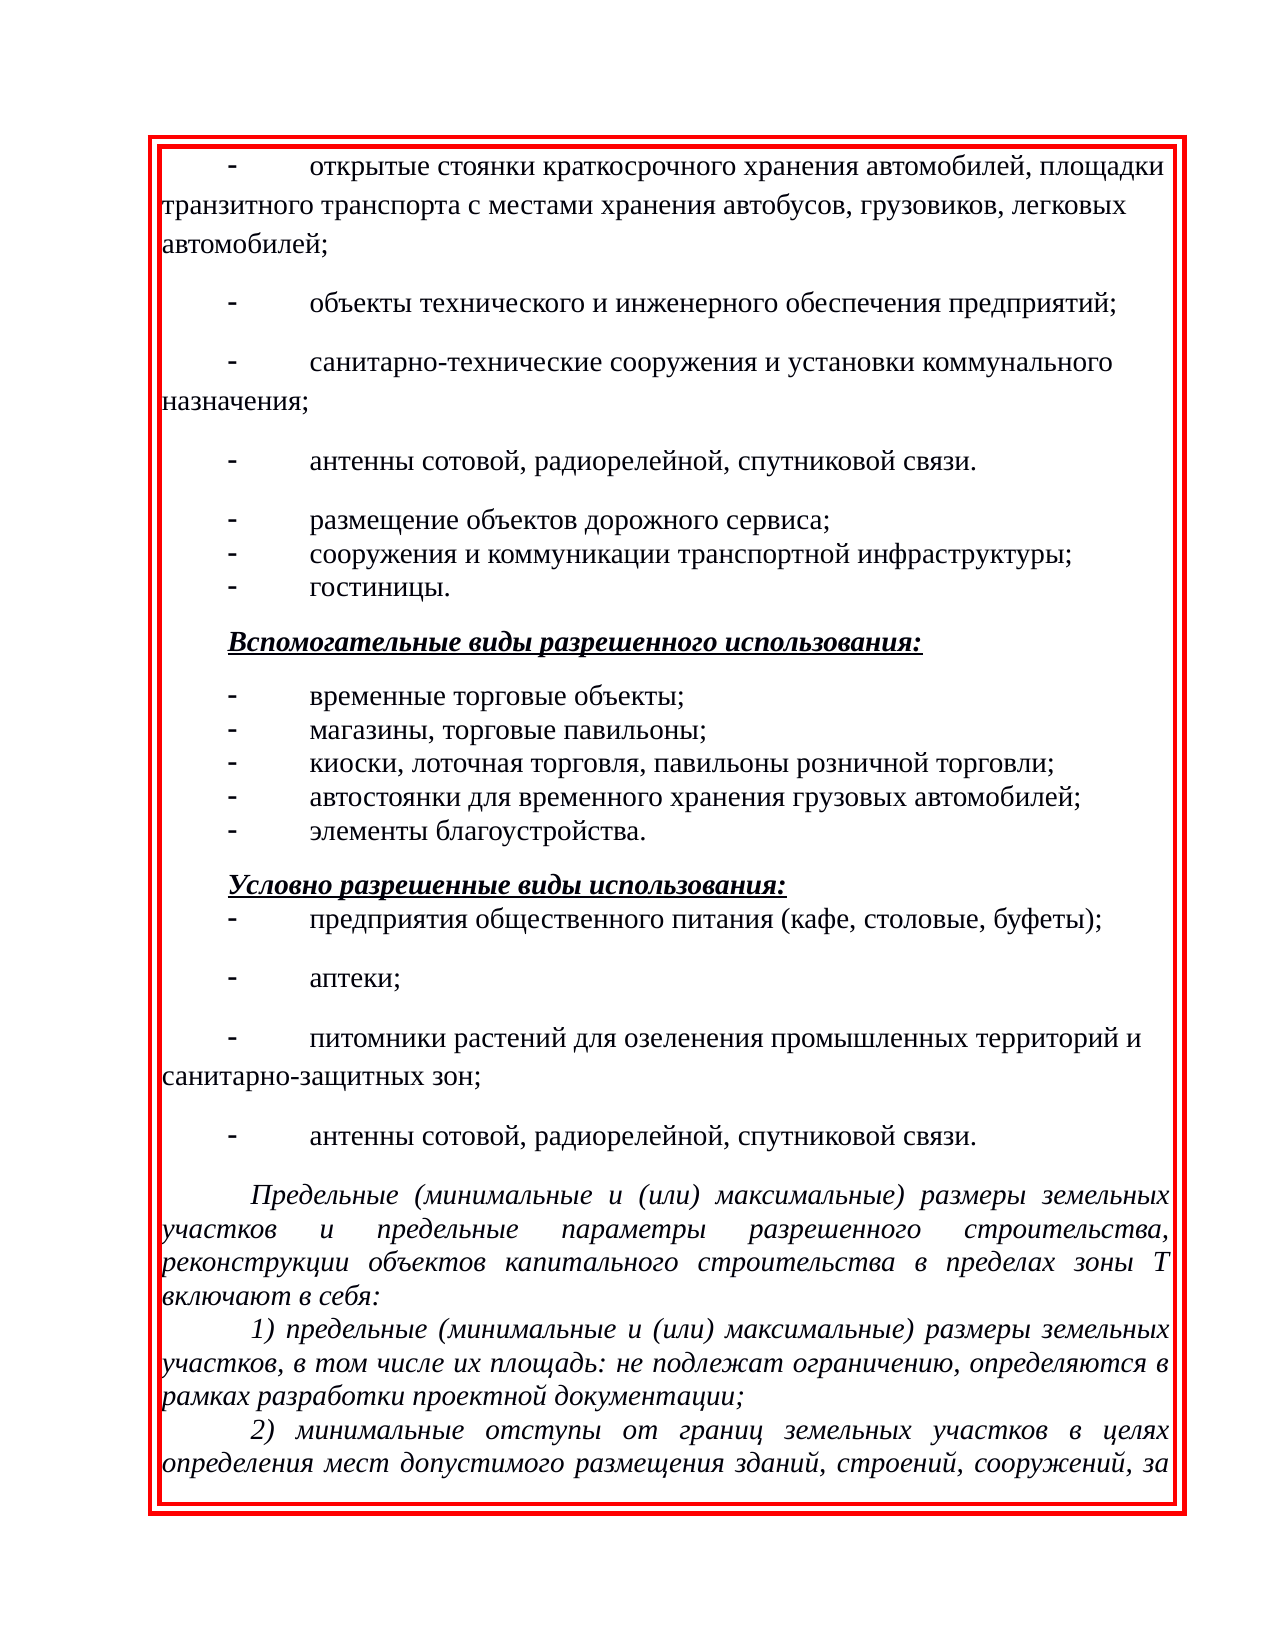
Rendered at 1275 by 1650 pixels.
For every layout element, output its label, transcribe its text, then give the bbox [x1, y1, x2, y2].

list антенны сотовой, радиорелейной, спутниковой связи. [162, 1118, 1173, 1151]
list гостиницы. [162, 569, 1173, 603]
list киоски, лоточная торговля, павильоны розничной торговли; [162, 746, 1173, 779]
list предприятия общественного питания (кафе, столовые, буфеты); [162, 901, 1173, 934]
list сооружения и коммуникации транспортной инфраструктуры; [162, 536, 1173, 569]
list открытые стоянки краткосрочного хранения автомобилей, площадки транзитного транспорта с местами хранения автобусов, грузовиков, легковых автомобилей; [162, 149, 1173, 259]
list автостоянки для временного хранения грузовых автомобилей; [162, 779, 1173, 813]
list питомники растений для озеленения промышленных территорий и санитарно-защитных зон; [162, 1020, 1173, 1092]
list антенны сотовой, радиорелейной, спутниковой связи. [162, 443, 1173, 476]
text Вспомогательные виды разрешенного использования: [162, 624, 1173, 657]
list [162, 1412, 1173, 1479]
list временные торговые объекты; [162, 678, 1173, 712]
list Предельные (минимальные и (или) максимальные) размеры земельных участков и предельные параметры разрешенного строительства, реконструкции объектов капитального строительства в пределах зоны Т включают в себя: [162, 1177, 1173, 1311]
list санитарно-технические сооружения и установки коммунального назначения; [162, 344, 1173, 417]
list элементы благоустройства. [162, 813, 1173, 846]
list объекты технического и инженерного обеспечения предприятий; [162, 285, 1173, 319]
list магазины, торговые павильоны; [162, 712, 1173, 746]
text Условно разрешенные виды использования: [162, 867, 1173, 901]
list 1) предельные (минимальные и (или) максимальные) размеры земельных участков, в том числе их площадь: не подлежат ограничению, определяются в рамках разработки проектной документации; [162, 1311, 1173, 1412]
list аптеки; [162, 960, 1173, 994]
list размещение объектов дорожного сервиса; [162, 502, 1173, 536]
